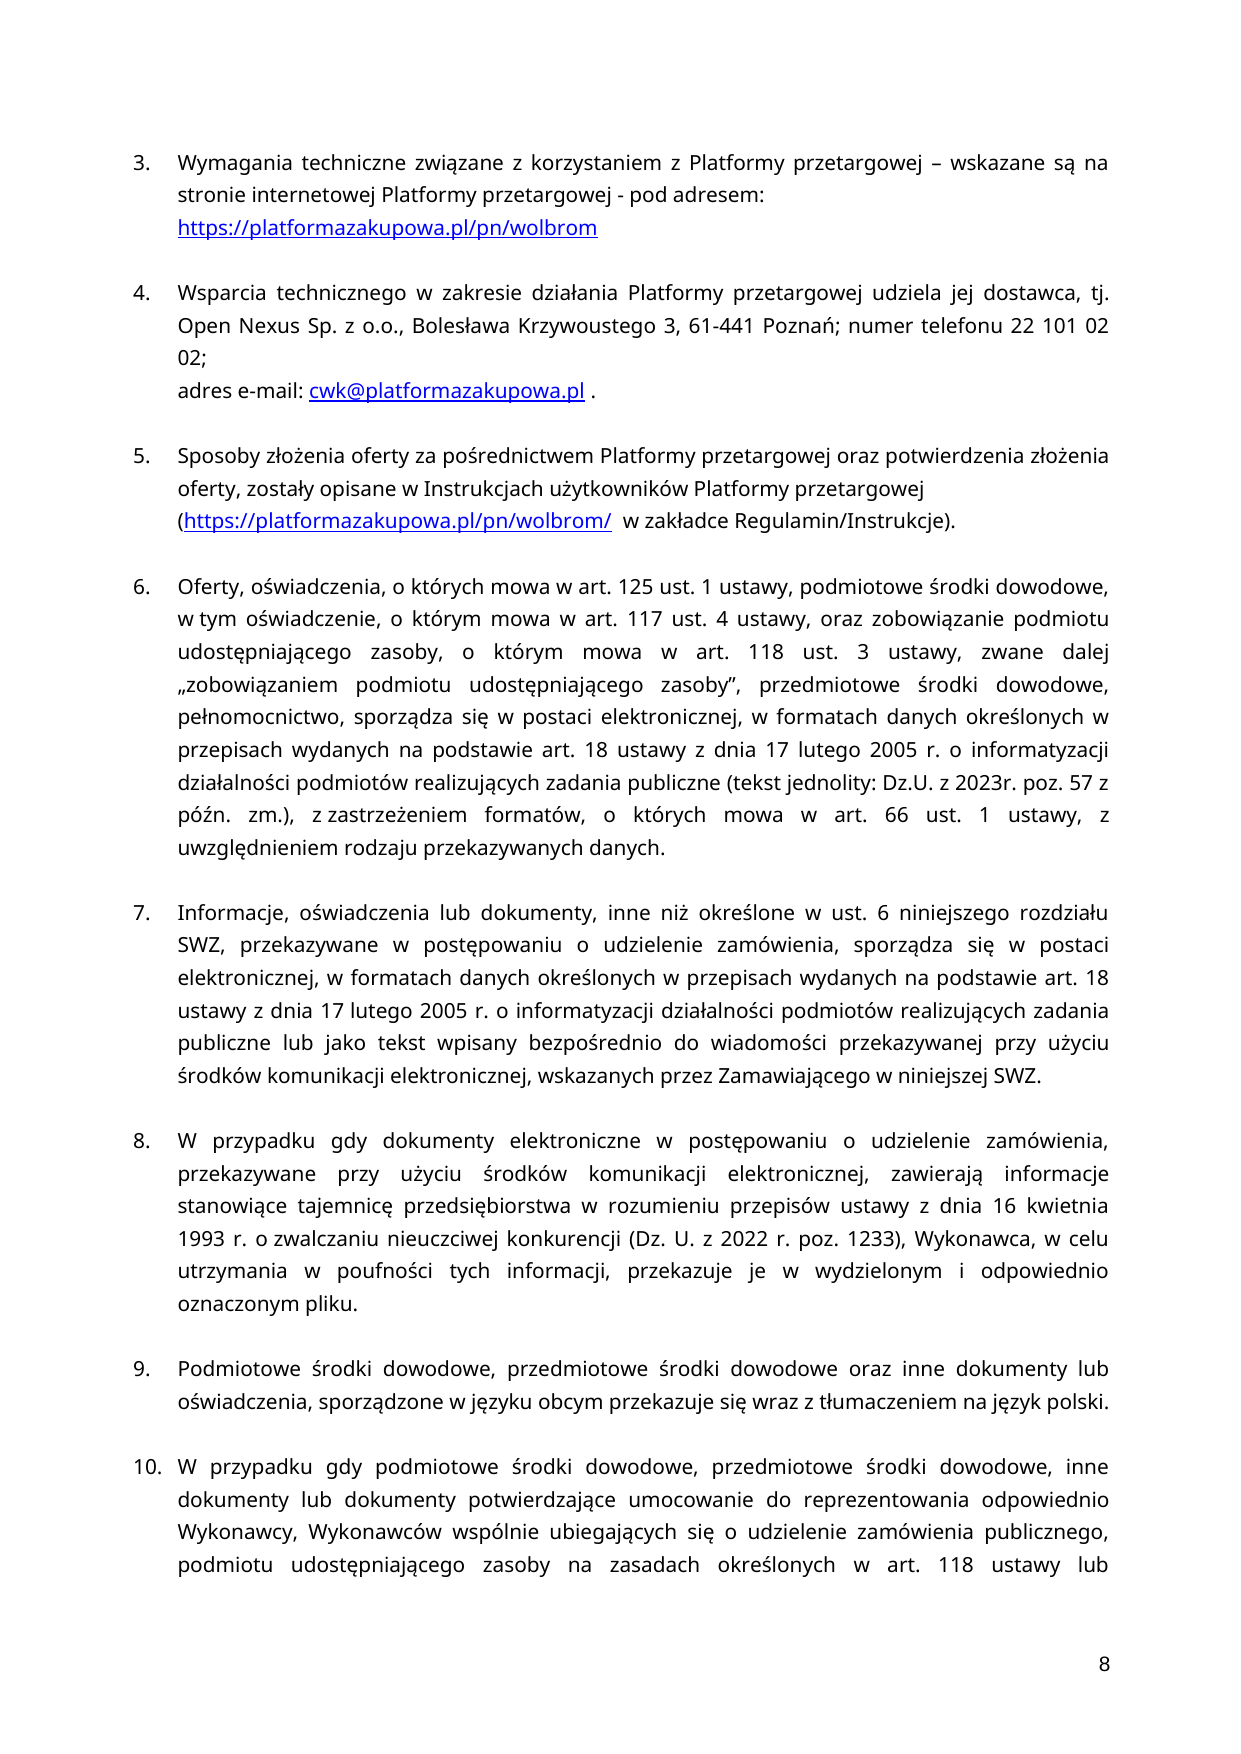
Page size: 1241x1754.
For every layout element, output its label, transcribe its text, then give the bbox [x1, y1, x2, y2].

list Wymagania techniczne związane z korzystaniem z Platformy przetargowej – wskazane są na stronie internetowej Platformy przetargowej - pod adresem: [133, 148, 1110, 209]
list Informacje, oświadczenia lub dokumenty, inne niż określone w ust. 6 niniejszego rozdziału SWZ, przekazywane w postępowaniu o udzielenie zamówienia, sporządza się w postaci elektronicznej, w formatach danych określonych w przepisach wydanych na podstawie art. 18 ustawy z dnia 17 lutego 2005 r. o informatyzacji działalności podmiotów realizujących zadania publiczne lub jako tekst wpisany bezpośrednio do wiadomości przekazywanej przy użyciu środków komunikacji elektronicznej, wskazanych przez Zamawiającego w niniejszej SWZ. [133, 898, 1110, 1089]
list Oferty, oświadczenia, o których mowa w art. 125 ust. 1 ustawy, podmiotowe środki dowodowe, w tym oświadczenie, o którym mowa w art. 117 ust. 4 ustawy, oraz zobowiązanie podmiotu udostępniającego zasoby, o którym mowa w art. 118 ust. 3 ustawy, zwane dalej „zobowiązaniem podmiotu udostępniającego zasoby”, przedmiotowe środki dowodowe, pełnomocnictwo, sporządza się w postaci elektronicznej, w formatach danych określonych w przepisach wydanych na podstawie art. 18 ustawy z dnia 17 lutego 2005 r. o informatyzacji działalności podmiotów realizujących zadania publiczne (tekst jednolity: Dz.U. z 2023r. poz. 57 z późn. zm.), z zastrzeżeniem formatów, o których mowa w art. 66 ust. 1 ustawy, z uwzględnieniem rodzaju przekazywanych danych. [133, 572, 1110, 861]
list Podmiotowe środki dowodowe, przedmiotowe środki dowodowe oraz inne dokumenty lub oświadczenia, sporządzone w języku obcym przekazuje się wraz z tłumaczeniem na język polski. [133, 1354, 1110, 1416]
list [133, 1452, 1110, 1578]
list Wsparcia technicznego w zakresie działania Platformy przetargowej udziela jej dostawca, tj. Open Nexus Sp. z o.o., Bolesława Krzywoustego 3, 61-441 Poznań; numer telefonu 22 101 02 02; adres e-mail: cwk@platformazakupowa.pl . [133, 278, 1110, 404]
text (https://platformazakupowa.pl/pn/wolbrom/ w zakładce Regulamin/Instrukcje). [133, 506, 1110, 535]
list Sposoby złożenia oferty za pośrednictwem Platformy przetargowej oraz potwierdzenia złożenia oferty, zostały opisane w Instrukcjach użytkowników Platformy przetargowej [133, 441, 1110, 502]
list W przypadku gdy dokumenty elektroniczne w postępowaniu o udzielenie zamówienia, przekazywane przy użyciu środków komunikacji elektronicznej, zawierają informacje stanowiące tajemnicę przedsiębiorstwa w rozumieniu przepisów ustawy z dnia 16 kwietnia 1993 r. o zwalczaniu nieuczciwej konkurencji (Dz. U. z 2022 r. poz. 1233), Wykonawca, w celu utrzymania w poufności tych informacji, przekazuje je w wydzielonym i odpowiednio oznaczonym pliku. [133, 1126, 1110, 1318]
text https://platformazakupowa.pl/pn/wolbrom [133, 213, 1110, 241]
